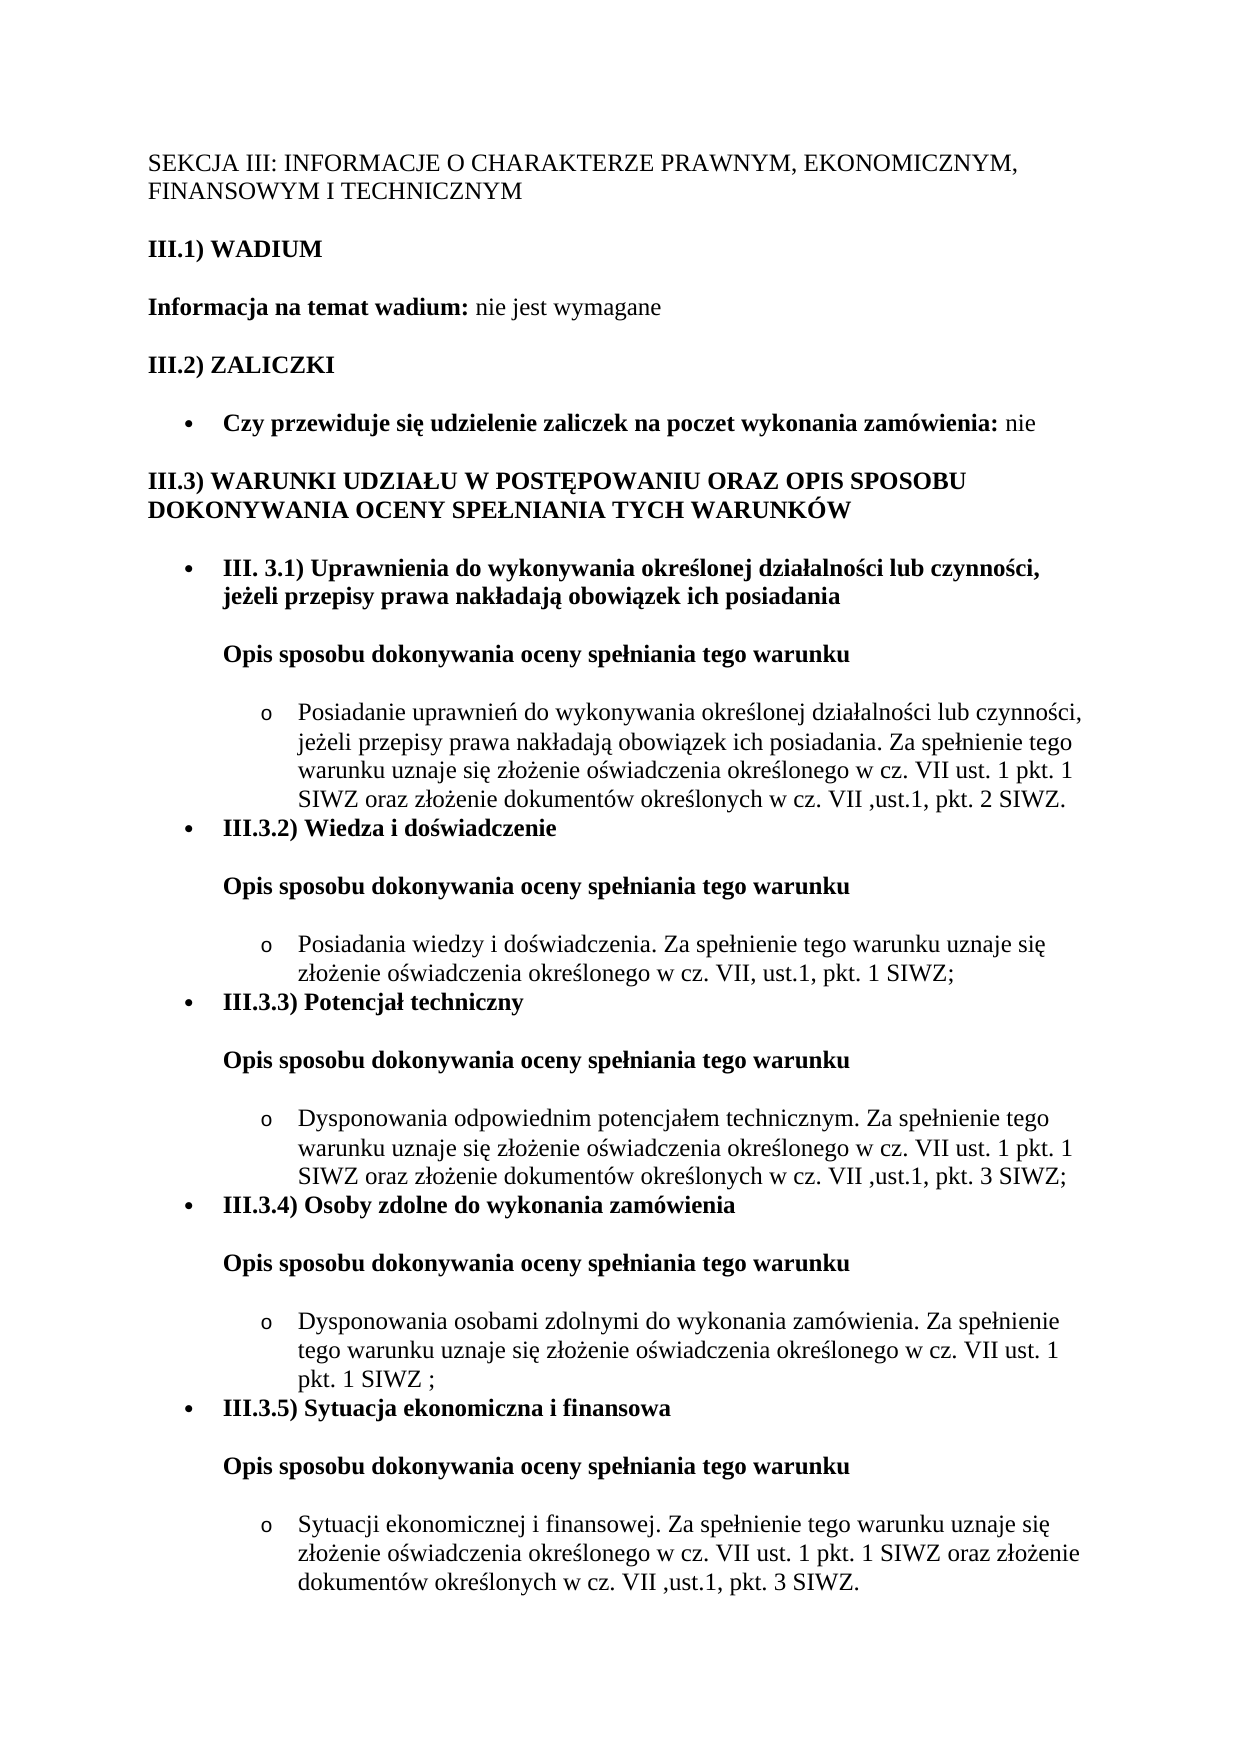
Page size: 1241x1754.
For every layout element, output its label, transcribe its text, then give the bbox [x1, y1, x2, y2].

list Czy przewiduje się udzielenie zaliczek na poczet wykonania zamówienia: nie [185, 408, 1093, 437]
list III.3.4) Osoby zdolne do wykonania zamówienia [185, 1190, 1093, 1219]
text III.3) WARUNKI UDZIAŁU W POSTĘPOWANIU ORAZ OPIS SPOSOBU DOKONYWANIA OCENY SPEŁNIANIA TYCH WARUNKÓW [148, 466, 1093, 523]
text III.2) ZALICZKI [148, 350, 1093, 379]
text Opis sposobu dokonywania oceny spełniania tego warunku [223, 871, 1093, 900]
list Dysponowania odpowiednim potencjałem technicznym. Za spełnienie tego warunku uznaje się złożenie oświadczenia określonego w cz. VII ust. 1 pkt. 1 SIWZ oraz złożenie dokumentów określonych w cz. VII ,ust.1, pkt. 3 SIWZ; [260, 1103, 1093, 1190]
list Posiadania wiedzy i doświadczenia. Za spełnienie tego warunku uznaje się złożenie oświadczenia określonego w cz. VII, ust.1, pkt. 1 SIWZ; [260, 929, 1093, 987]
list III. 3.1) Uprawnienia do wykonywania określonej działalności lub czynności, jeżeli przepisy prawa nakładają obowiązek ich posiadania [185, 553, 1093, 610]
text III.1) WADIUM [148, 234, 1093, 263]
list III.3.3) Potencjał techniczny [185, 987, 1093, 1016]
text Opis sposobu dokonywania oceny spełniania tego warunku [223, 1248, 1093, 1277]
text Opis sposobu dokonywania oceny spełniania tego warunku [223, 1451, 1093, 1480]
list Sytuacji ekonomicznej i finansowej. Za spełnienie tego warunku uznaje się złożenie oświadczenia określonego w cz. VII ust. 1 pkt. 1 SIWZ oraz złożenie dokumentów określonych w cz. VII ,ust.1, pkt. 3 SIWZ. [260, 1509, 1093, 1596]
list Posiadanie uprawnień do wykonywania określonej działalności lub czynności, jeżeli przepisy prawa nakładają obowiązek ich posiadania. Za spełnienie tego warunku uznaje się złożenie oświadczenia określonego w cz. VII ust. 1 pkt. 1 SIWZ oraz złożenie dokumentów określonych w cz. VII ,ust.1, pkt. 2 SIWZ. [260, 697, 1093, 813]
list III.3.2) Wiedza i doświadczenie [185, 813, 1093, 842]
list III.3.5) Sytuacja ekonomiczna i finansowa [185, 1393, 1093, 1422]
text SEKCJA III: INFORMACJE O CHARAKTERZE PRAWNYM, EKONOMICZNYM, FINANSOWYM I TECHNICZNYM [148, 148, 1093, 205]
text Informacja na temat wadium: nie jest wymagane [148, 292, 1093, 321]
text Opis sposobu dokonywania oceny spełniania tego warunku [223, 1045, 1093, 1074]
text Opis sposobu dokonywania oceny spełniania tego warunku [223, 639, 1093, 668]
list Dysponowania osobami zdolnymi do wykonania zamówienia. Za spełnienie tego warunku uznaje się złożenie oświadczenia określonego w cz. VII ust. 1 pkt. 1 SIWZ ; [260, 1306, 1093, 1393]
